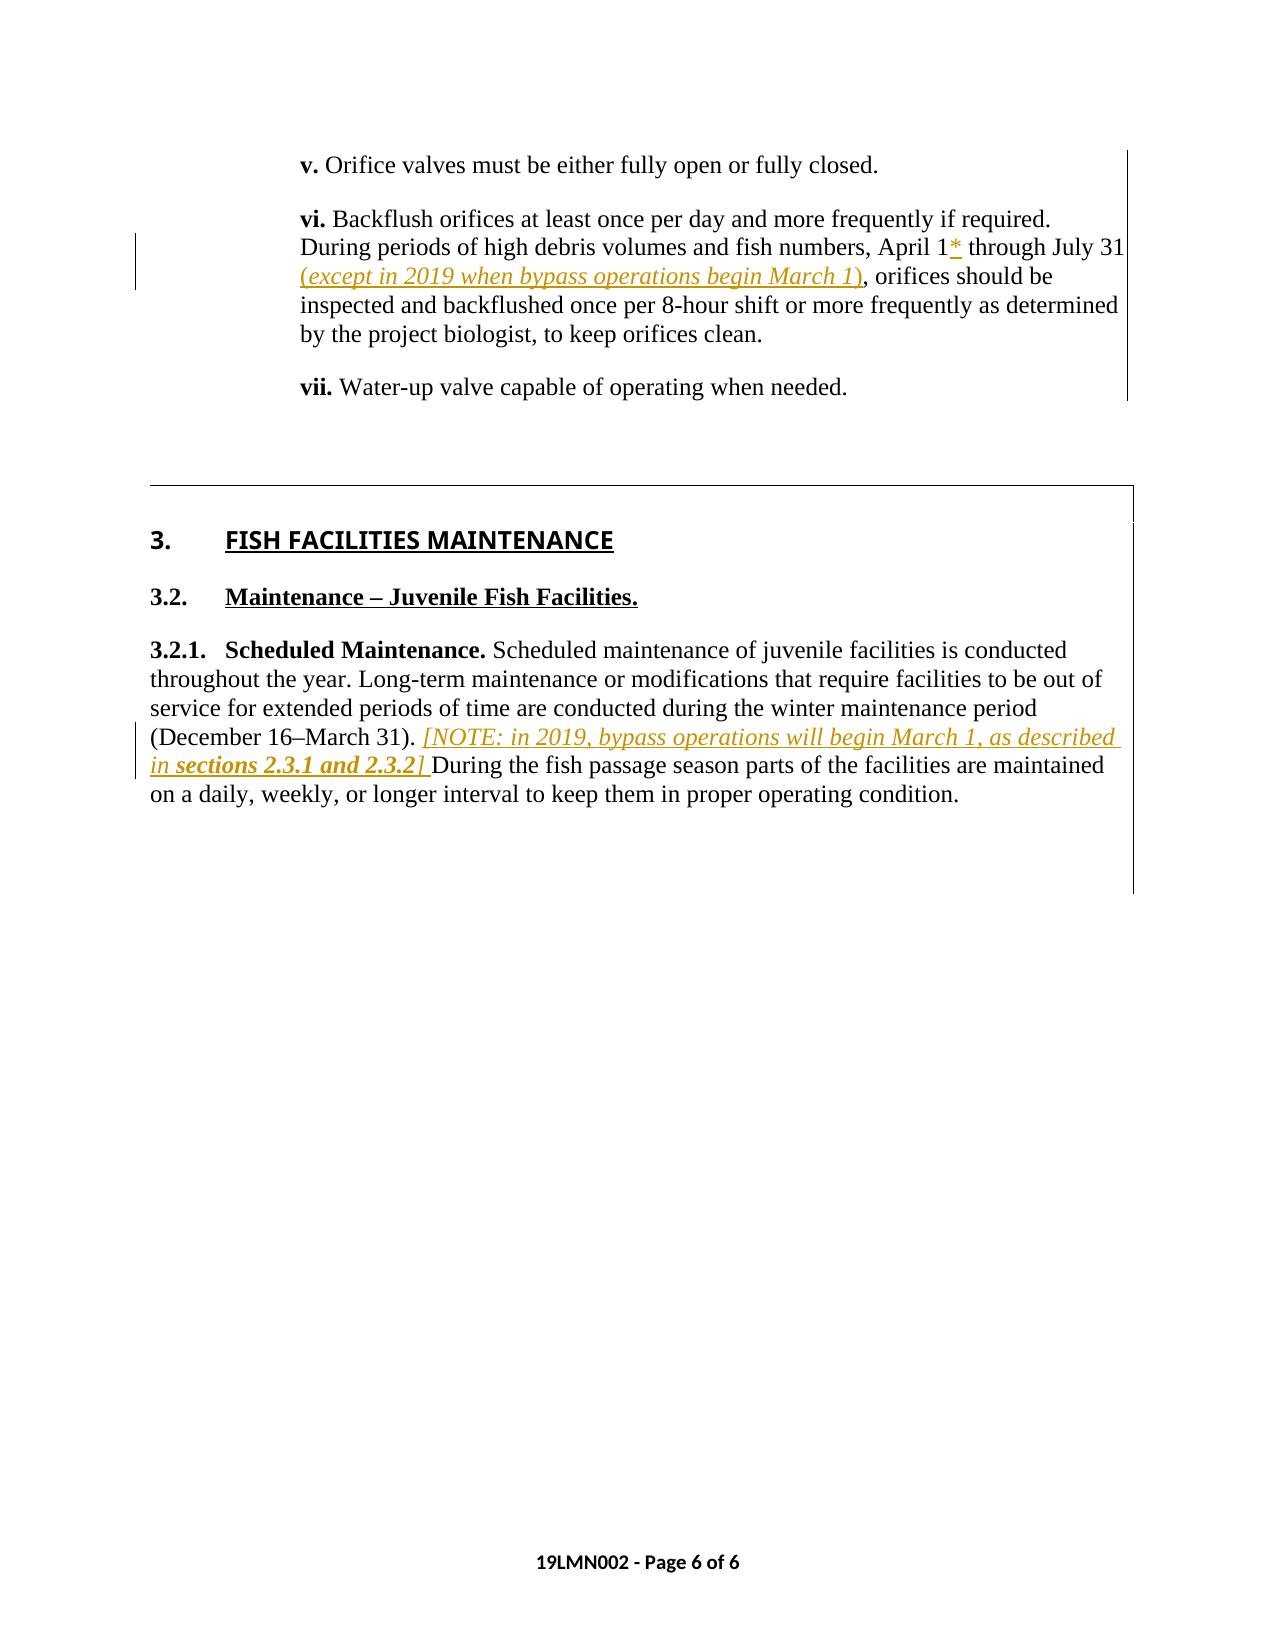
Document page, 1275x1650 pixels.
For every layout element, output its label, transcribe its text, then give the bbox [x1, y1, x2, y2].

text 3.2.1. Scheduled Maintenance. Scheduled maintenance of juvenile facilities is conducted throughout the year. Long-term maintenance or modifications that require facilities to be out of service for extended periods of time are conducted during the winter maintenance period (December 16–March 31). During the fish passage season parts of the facilities are maintained on a daily, weekly, or longer interval to keep them in proper operating condition. [150, 635, 1133, 808]
list 3. Fish Facilities Maintenance [150, 522, 1125, 557]
list Orifice valves must be either fully open or fully closed. [300, 150, 1127, 179]
list 3.2. Maintenance – Juvenile Fish Facilities. [150, 582, 1133, 610]
list Water-up valve capable of operating when needed. [300, 372, 1127, 401]
list Backflush orifices at least once per day and more frequently if required. During periods of high debris volumes and fish numbers, April 1 through July 31, orifices should be inspected and backflushed once per 8-hour shift or more frequently as determined by the project biologist, to keep orifices clean. [300, 204, 1127, 347]
